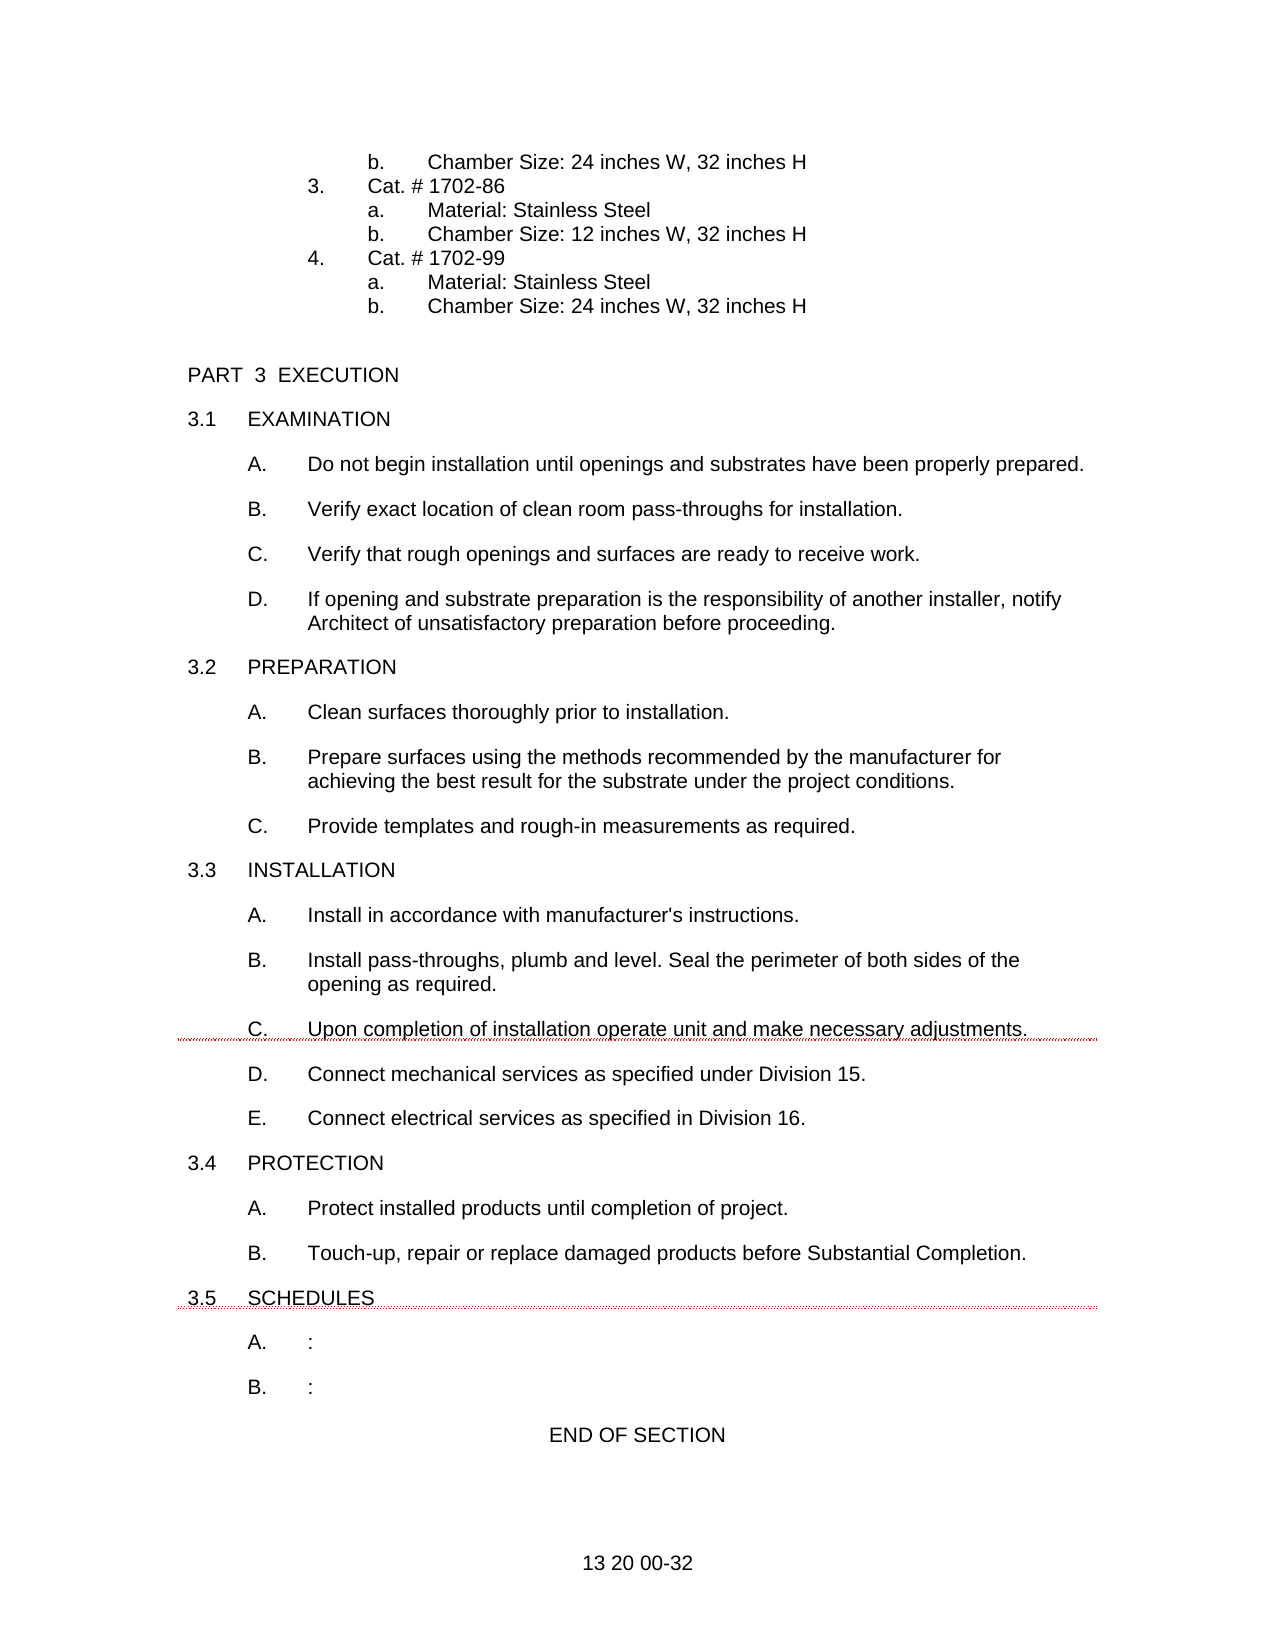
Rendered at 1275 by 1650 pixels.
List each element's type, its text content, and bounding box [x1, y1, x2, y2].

list Cat. # 1702-99 [307, 246, 1087, 270]
list PREPARATION [187, 655, 1087, 679]
list Cat. # 1702-86 [307, 174, 1087, 198]
list Do not begin installation until openings and substrates have been properly prepared. [247, 452, 1087, 476]
title END OF SECTION [187, 1423, 1087, 1447]
list Verify exact location of clean room pass-throughs for installation. [247, 497, 1087, 521]
list Clean surfaces thoroughly prior to installation. [247, 700, 1087, 724]
list Touch-up, repair or replace damaged products before Substantial Completion. [247, 1241, 1087, 1264]
list Chamber Size: 24 inches W, 32 inches H [367, 294, 1087, 318]
list Upon completion of installation operate unit and make necessary adjustments. [247, 1017, 1087, 1041]
list PROTECTION [187, 1151, 1087, 1175]
list : [247, 1375, 1087, 1399]
list Chamber Size: 12 inches W, 32 inches H [367, 222, 1087, 246]
list Material: Stainless Steel [367, 198, 1087, 222]
list Prepare surfaces using the methods recommended by the manufacturer for achieving the best result for the substrate under the project conditions. [247, 745, 1087, 793]
list Chamber Size: 24 inches W, 32 inches H [367, 150, 1087, 174]
list Protect installed products until completion of project. [247, 1196, 1087, 1220]
list EXECUTION [187, 362, 1087, 386]
list If opening and substrate preparation is the responsibility of another installer, notify Architect of unsatisfactory preparation before proceeding. [247, 586, 1087, 634]
list Connect mechanical services as specified under Division 15. [247, 1061, 1087, 1085]
list Verify that rough openings and surfaces are ready to receive work. [247, 542, 1087, 566]
list EXAMINATION [187, 407, 1087, 431]
list Provide templates and rough-in measurements as required. [247, 813, 1087, 837]
list Install in accordance with manufacturer's instructions. [247, 903, 1087, 927]
list INSTALLATION [187, 858, 1087, 882]
list Install pass-throughs, plumb and level. Seal the perimeter of both sides of the opening as required. [247, 948, 1087, 996]
list : [247, 1330, 1087, 1354]
list Connect electrical services as specified in Division 16. [247, 1106, 1087, 1130]
list Material: Stainless Steel [367, 270, 1087, 294]
list SCHEDULES [187, 1285, 1087, 1309]
